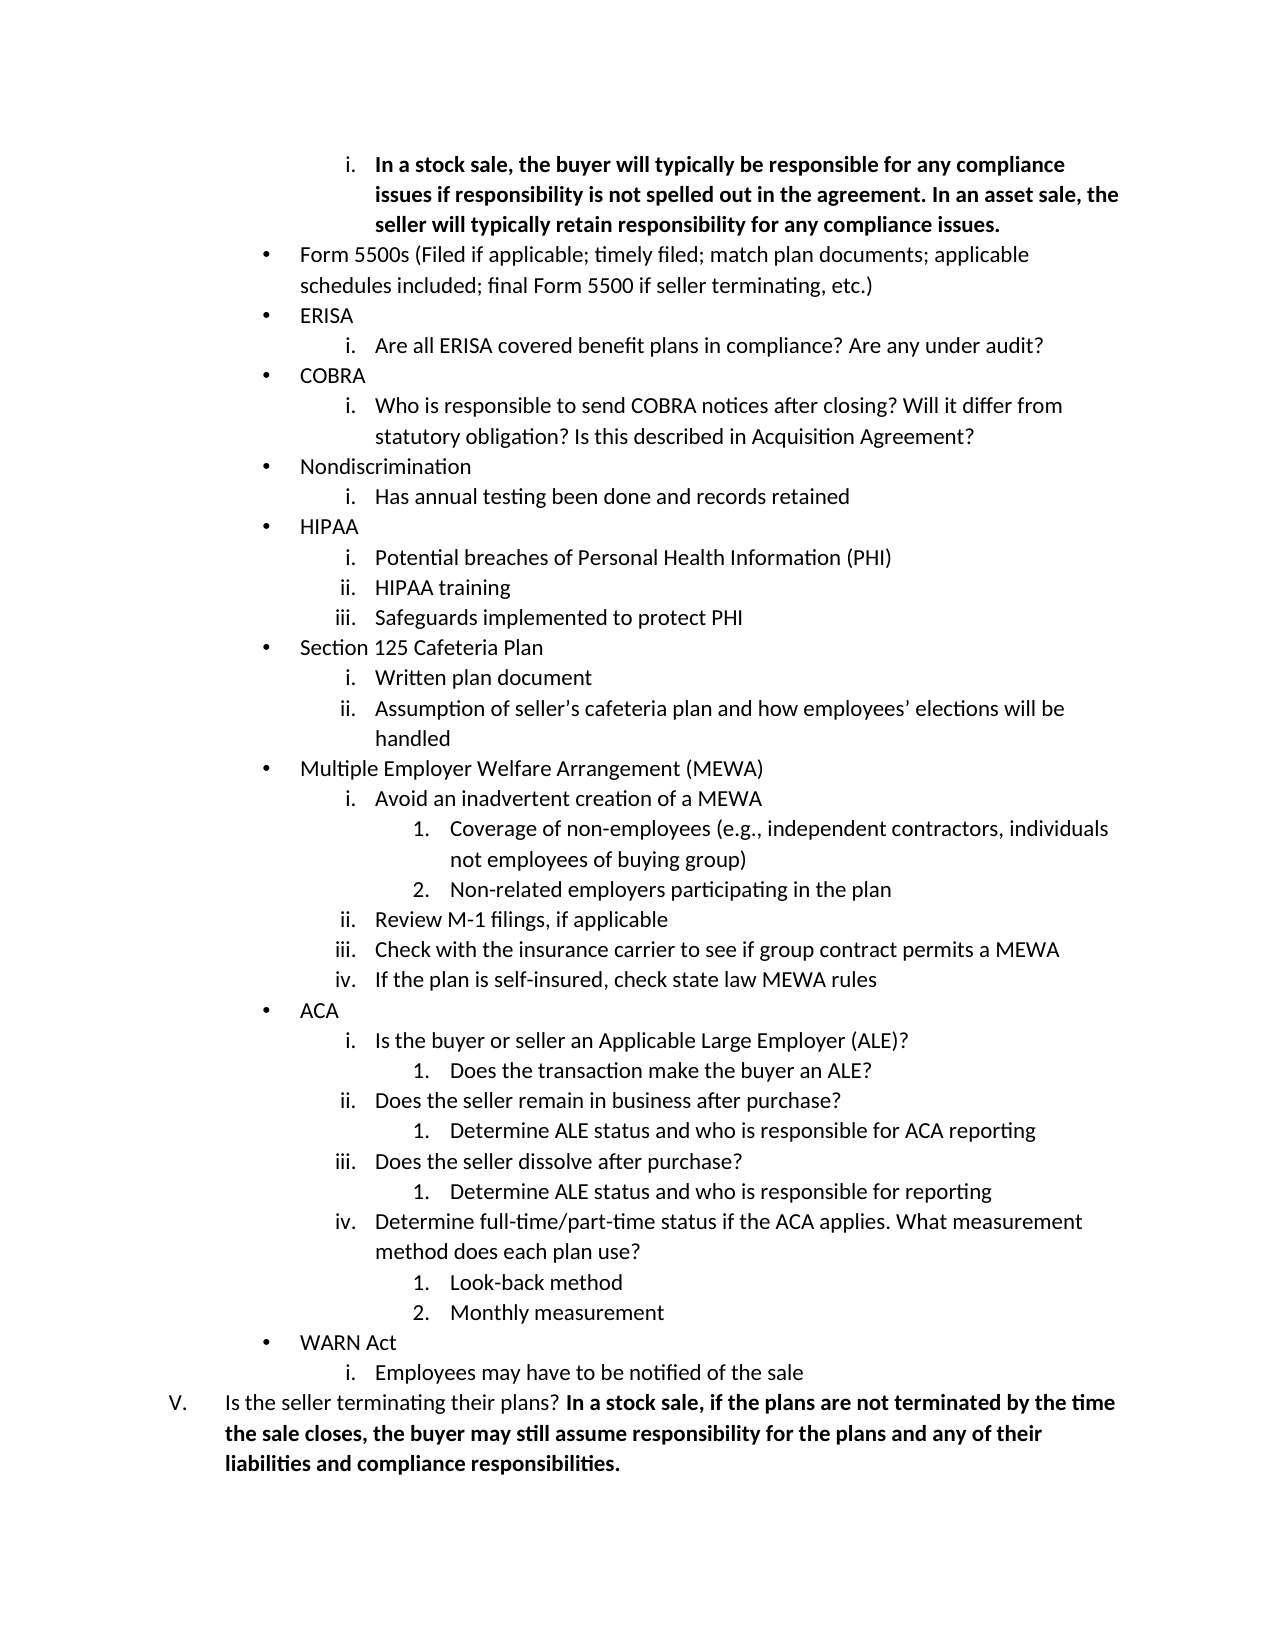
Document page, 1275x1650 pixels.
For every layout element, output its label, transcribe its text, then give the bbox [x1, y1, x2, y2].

list Employees may have to be notified of the sale [356, 1358, 1125, 1386]
list In a stock sale, the buyer will typically be responsible for any compliance issues if responsibility is not spelled out in the agreement. In an asset sale, the seller will typically retain responsibility for any compliance issues. [356, 150, 1125, 238]
list Multiple Employer Welfare Arrangement (MEWA) [262, 754, 1125, 782]
list ACA [262, 996, 1125, 1024]
list Determine ALE status and who is responsible for reporting [412, 1177, 1125, 1205]
list Is the seller terminating their plans? In a stock sale, if the plans are not terminated by the time the sale closes, the buyer may still assume responsibility for the plans and any of their liabilities and compliance responsibilities. [187, 1388, 1125, 1477]
list Check with the insurance carrier to see if group contract permits a MEWA [356, 935, 1125, 963]
list Form 5500s (Filed if applicable; timely filed; match plan documents; applicable schedules included; final Form 5500 if seller terminating, etc.) [262, 241, 1125, 299]
list Determine full-time/part-time status if the ACA applies. What measurement method does each plan use? [356, 1207, 1125, 1266]
list Does the transaction make the buyer an ALE? [412, 1056, 1125, 1084]
list Does the seller remain in business after purchase? [356, 1086, 1125, 1114]
list Potential breaches of Personal Health Information (PHI) [356, 543, 1125, 571]
list COBRA [262, 361, 1125, 389]
list Avoid an inadvertent creation of a MEWA [356, 784, 1125, 812]
list Written plan document [356, 663, 1125, 692]
list HIPAA [262, 512, 1125, 541]
list Who is responsible to send COBRA notices after closing? Will it differ from statutory obligation? Is this described in Acquisition Agreement? [356, 392, 1125, 450]
list Is the buyer or seller an Applicable Large Employer (ALE)? [356, 1026, 1125, 1054]
list Has annual testing been done and records retained [356, 482, 1125, 510]
list Non-related employers participating in the plan [412, 875, 1125, 903]
list Determine ALE status and who is responsible for ACA reporting [412, 1117, 1125, 1145]
list Coverage of non-employees (e.g., independent contractors, individuals not employees of buying group) [412, 814, 1125, 873]
list If the plan is self-insured, check state law MEWA rules [356, 966, 1125, 994]
list Are all ERISA covered benefit plans in compliance? Are any under audit? [356, 331, 1125, 359]
list Look-back method [412, 1268, 1125, 1296]
list Review M-1 filings, if applicable [356, 905, 1125, 933]
list HIPAA training [356, 573, 1125, 601]
list Section 125 Cafeteria Plan [262, 633, 1125, 661]
list Monthly measurement [412, 1298, 1125, 1326]
list ERISA [262, 301, 1125, 329]
list Does the seller dissolve after purchase? [356, 1147, 1125, 1175]
list Assumption of seller’s cafeteria plan and how employees’ elections will be handled [356, 694, 1125, 752]
list Safeguards implemented to protect PHI [356, 603, 1125, 631]
list WARN Act [262, 1328, 1125, 1356]
list Nondiscrimination [262, 452, 1125, 480]
